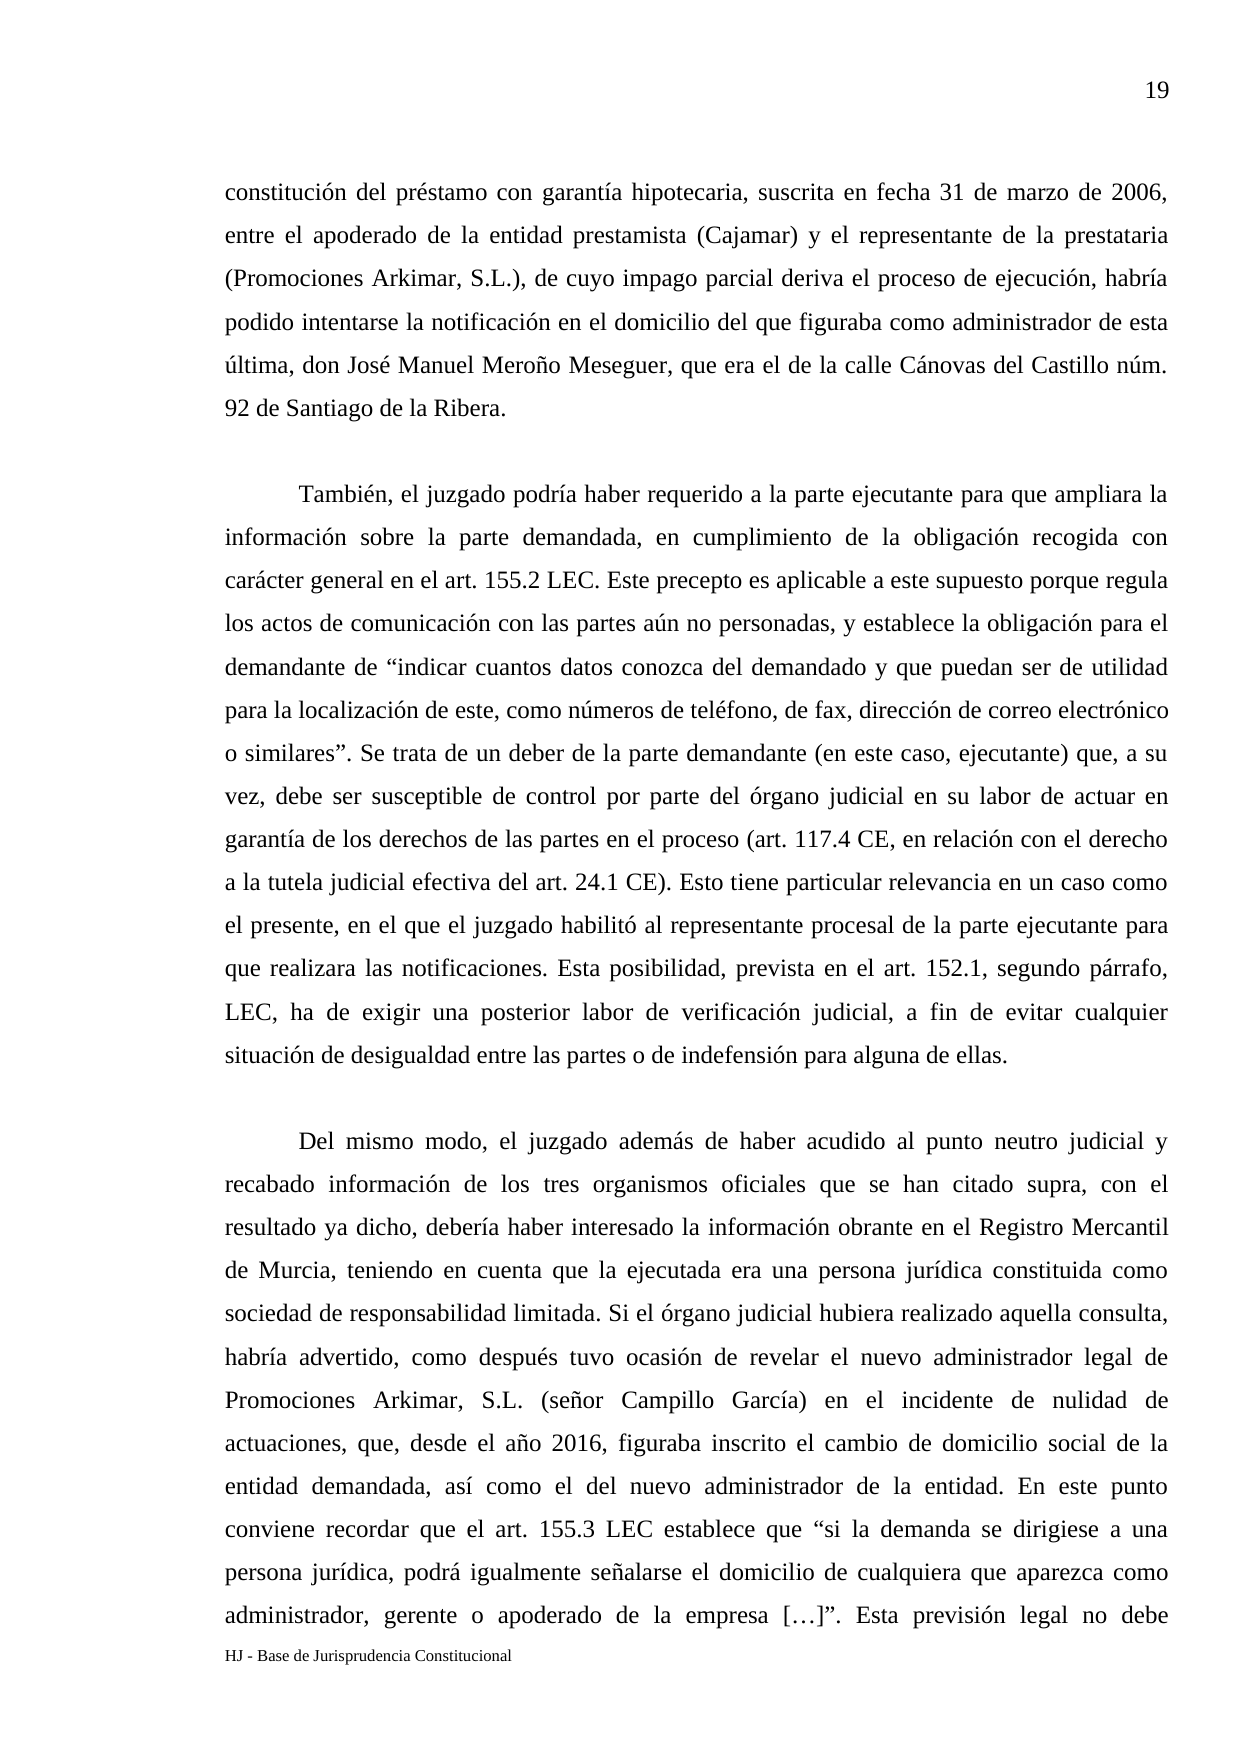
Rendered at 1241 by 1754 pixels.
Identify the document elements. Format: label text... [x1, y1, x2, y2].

text También, el juzgado podría haber requerido a la parte ejecutante para que ampliara la información sobre la parte demandada, en cumplimiento de la obligación recogida con carácter general en el art. 155.2 LEC. Este precepto es aplicable a este supuesto porque regula los actos de comunicación con las partes aún no personadas, y establece la obligación para el demandante de “indicar cuantos datos conozca del demandado y que puedan ser de utilidad para la localización de este, como números de teléfono, de fax, dirección de correo electrónico o similares”. Se trata de un deber de la parte demandante (en este caso, ejecutante) que, a su vez, debe ser susceptible de control por parte del órgano judicial en su labor de actuar en garantía de los derechos de las partes en el proceso (art. 117.4 CE, en relación con el derecho a la tutela judicial efectiva del art. 24.1 CE). Esto tiene particular relevancia en un caso como el presente, en el que el juzgado habilitó al representante procesal de la parte ejecutante para que realizara las notificaciones. Esta posibilidad, prevista en el art. 152.1, segundo párrafo, LEC, ha de exigir una posterior labor de verificación judicial, a fin de evitar cualquier situación de desigualdad entre las partes o de indefensión para alguna de ellas. [224, 479, 1169, 1068]
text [224, 1126, 1169, 1629]
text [224, 177, 1169, 422]
